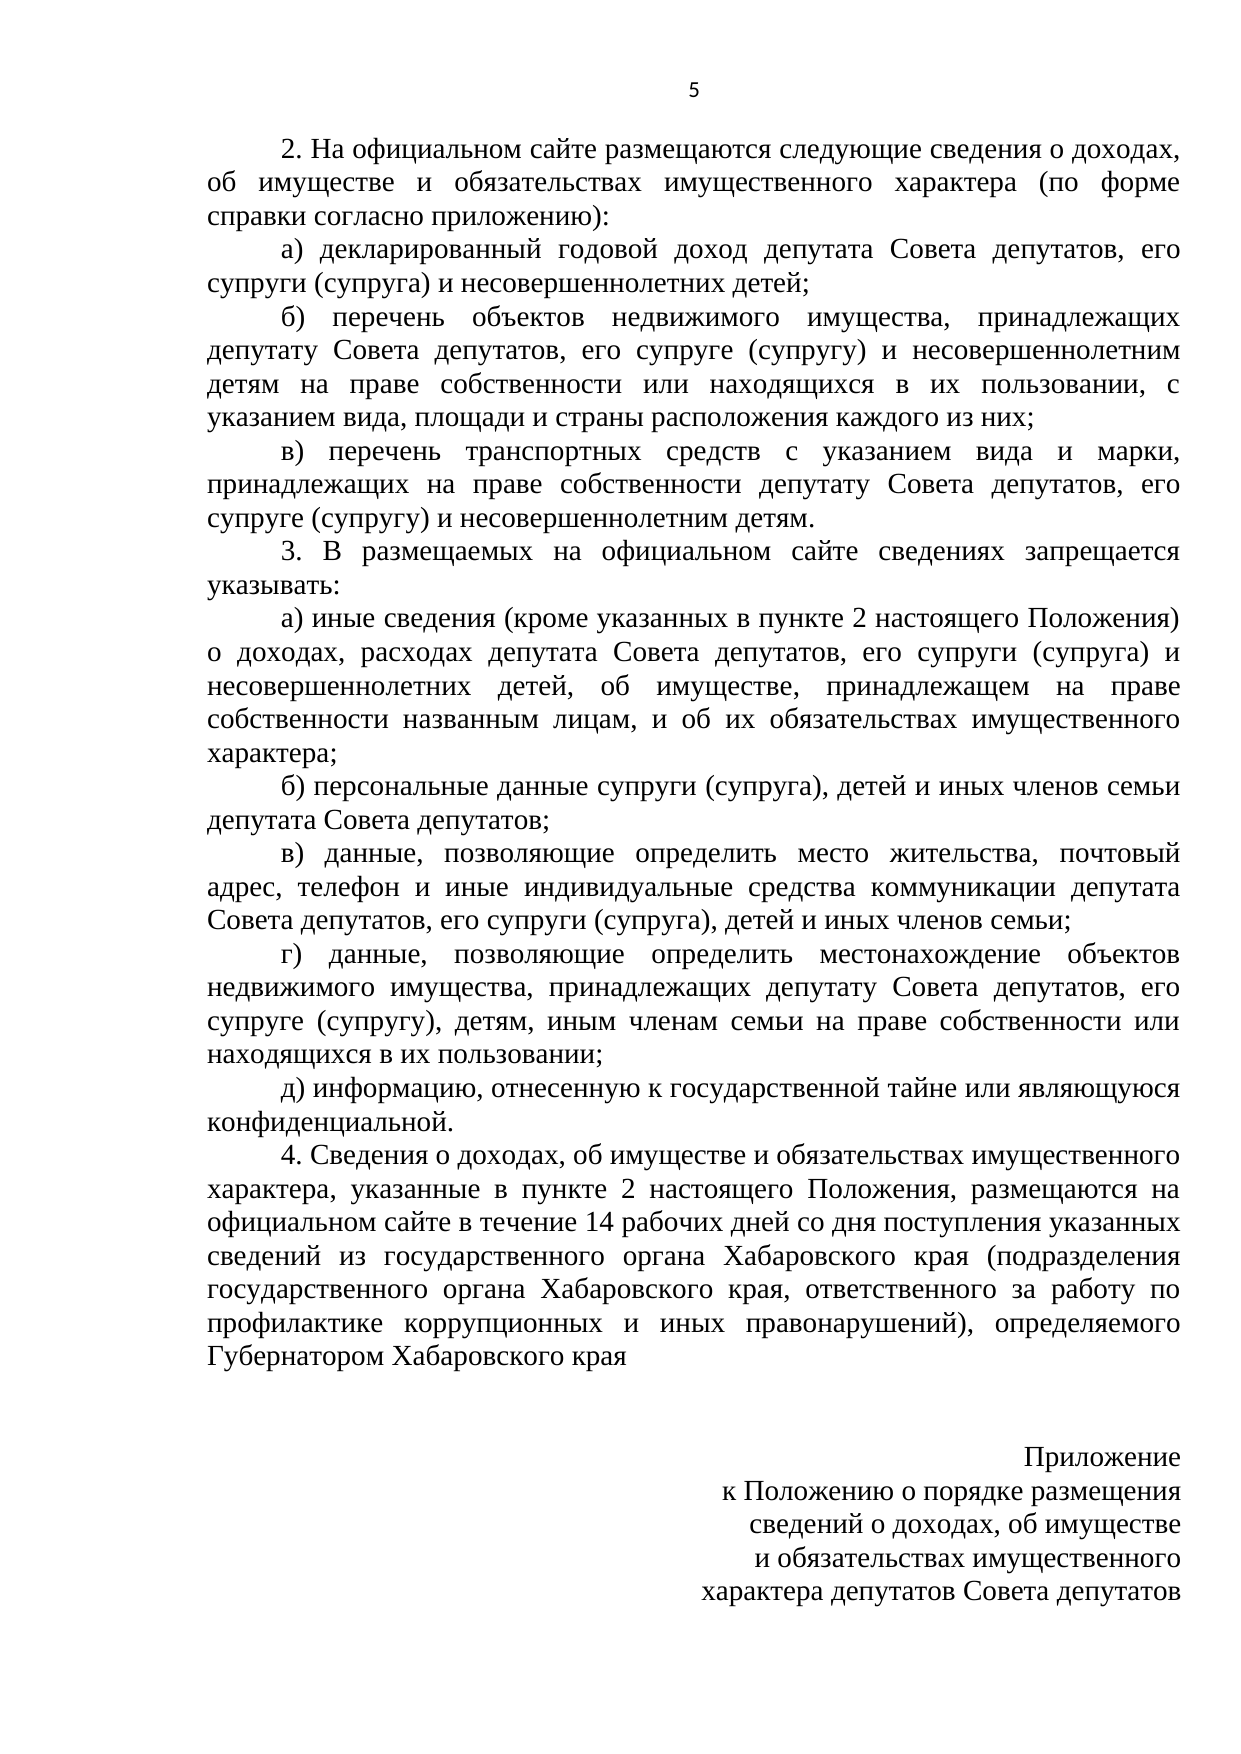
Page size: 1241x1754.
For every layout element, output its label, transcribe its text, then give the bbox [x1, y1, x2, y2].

text а) иные сведения (кроме указанных в пункте 2 настоящего Положения) о доходах, расходах депутата Совета депутатов, его супруги (супруга) и несовершеннолетних детей, об имуществе, принадлежащем на праве собственности названным лицам, и об их обязательствах имущественного характера; [207, 601, 1181, 768]
text 4. Сведения о доходах, об имуществе и обязательствах имущественного характера, указанные в пункте 2 настоящего Положения, размещаются на официальном сайте в течение 14 рабочих дней со дня поступления указанных сведений из государственного органа Хабаровского края (подразделения государственного органа Хабаровского края, ответственного за работу по профилактике коррупционных и иных правонарушений), определяемого Губернатором Хабаровского края [207, 1137, 1181, 1372]
text 3. В размещаемых на официальном сайте сведениях запрещается указывать: [207, 533, 1181, 601]
text б) персональные данные супруги (супруга), детей и иных членов семьи депутата Совета депутатов; [207, 768, 1181, 835]
text сведений о доходах, об имуществе [207, 1506, 1181, 1540]
text в) перечень транспортных средств с указанием вида и марки, принадлежащих на праве собственности депутату Совета депутатов, его супруге (супругу) и несовершеннолетним детям. [207, 433, 1181, 533]
text и обязательствах имущественного [207, 1540, 1181, 1573]
text г) данные, позволяющие определить местонахождение объектов недвижимого имущества, принадлежащих депутату Совета депутатов, его супруге (супругу), детям, иным членам семьи на праве собственности или находящихся в их пользовании; [207, 936, 1181, 1070]
text 2. На официальном сайте размещаются следующие сведения о доходах, об имуществе и обязательствах имущественного характера (по форме справки согласно приложению): [207, 131, 1181, 232]
text Приложение [207, 1439, 1181, 1473]
text характера депутатов Совета депутатов [207, 1573, 1181, 1607]
text к Положению о порядке размещения [207, 1473, 1181, 1506]
text а) декларированный годовой доход депутата Совета депутатов, его супруги (супруга) и несовершеннолетних детей; [207, 232, 1181, 299]
text б) перечень объектов недвижимого имущества, принадлежащих депутату Совета депутатов, его супруге (супругу) и несовершеннолетним детям на праве собственности или находящихся в их пользовании, с указанием вида, площади и страны расположения каждого из них; [207, 299, 1181, 433]
text в) данные, позволяющие определить место жительства, почтовый адрес, телефон и иные индивидуальные средства коммуникации депутата Совета депутатов, его супруги (супруга), детей и иных членов семьи; [207, 835, 1181, 936]
text д) информацию, отнесенную к государственной тайне или являющуюся конфиденциальной. [207, 1070, 1181, 1137]
